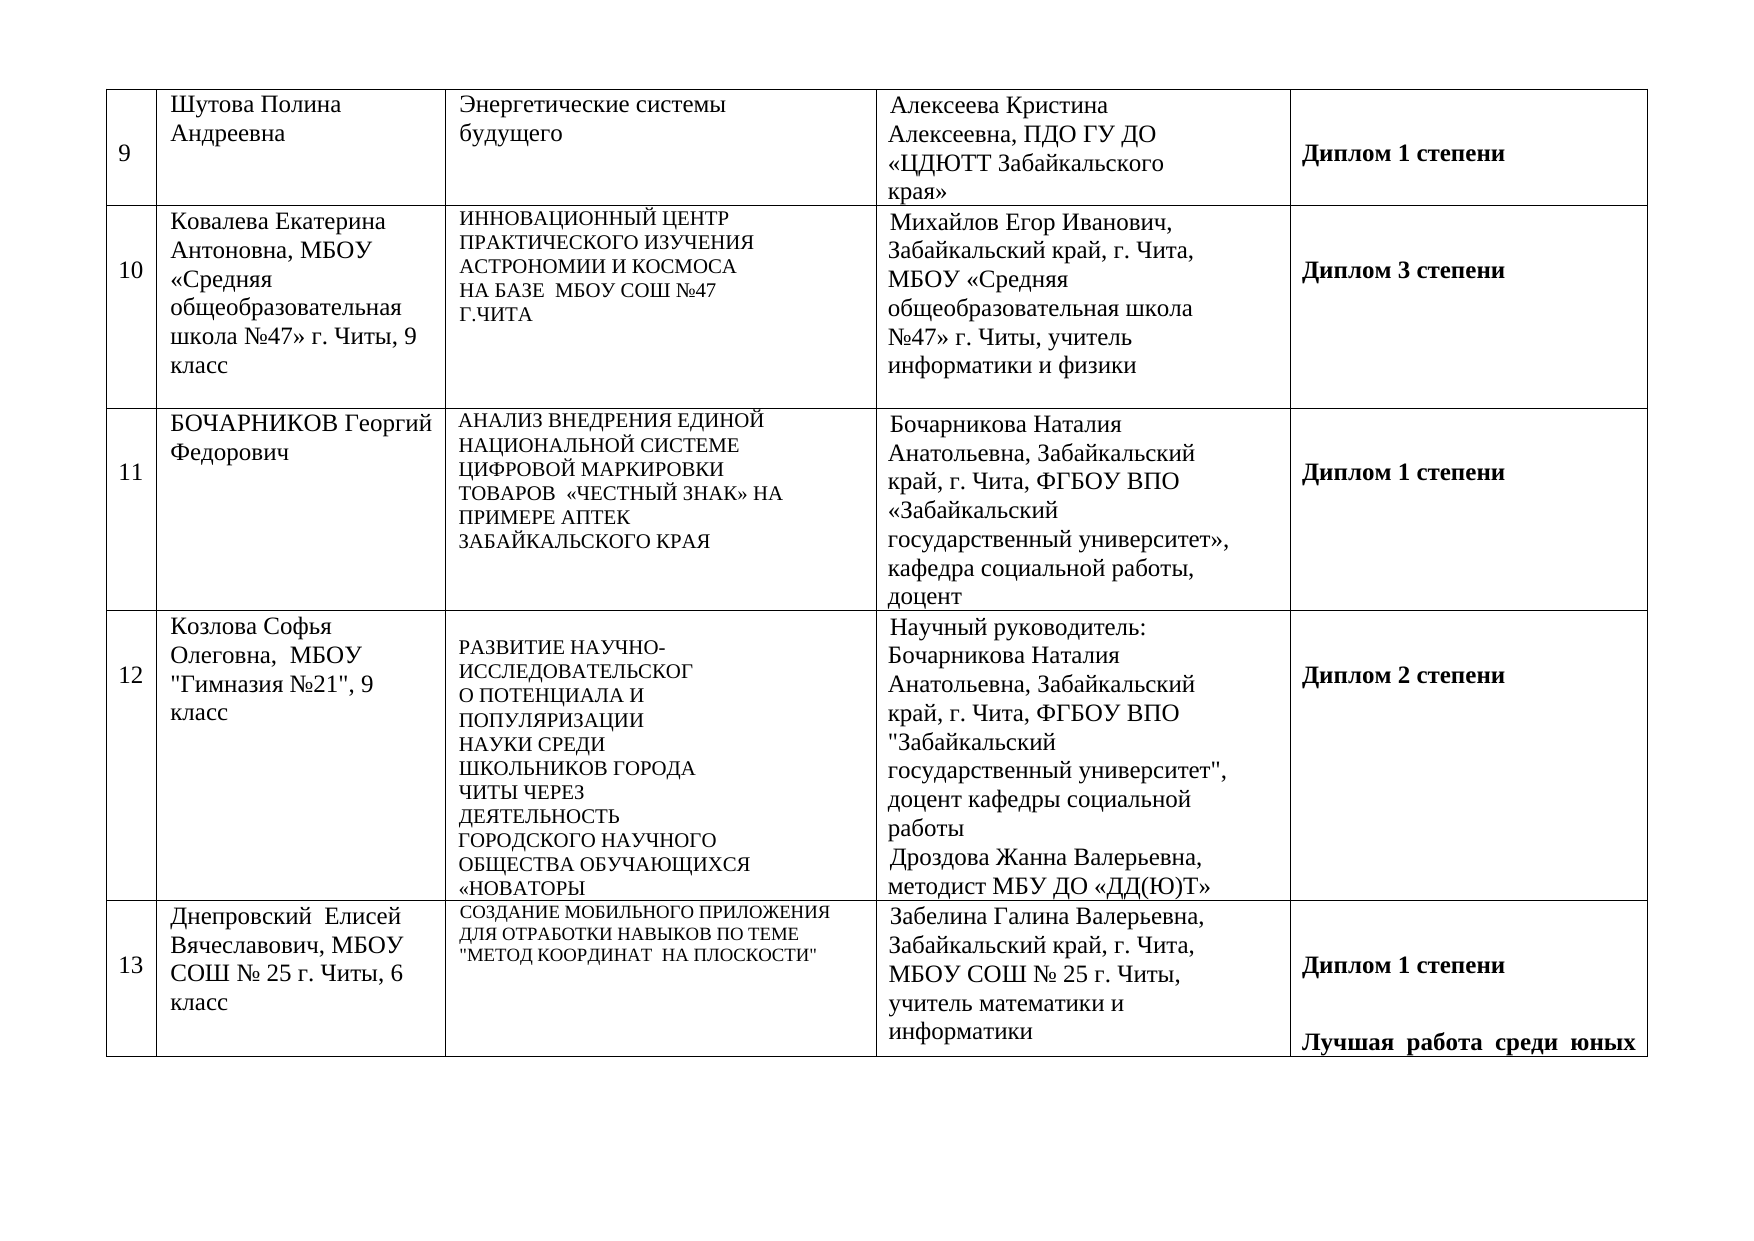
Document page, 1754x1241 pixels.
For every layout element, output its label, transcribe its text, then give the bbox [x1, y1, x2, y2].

table_cell Шутова Полина Андреевна [157, 90, 445, 205]
table_cell 13 [107, 901, 156, 1056]
table_cell Диплом 1 степени [1291, 409, 1647, 610]
table_cell 11 [107, 409, 156, 610]
table_cell Научный руководитель: Бочарникова Наталия Анатольевна, Забайкальский край, г. Чита, ФГБОУ ВПО "Забайкальский государственный университет", доцент кафедры социальной работы Дроздова Жанна Валерьевна, методист МБУ ДО «ДД(Ю)Т» [877, 611, 1290, 900]
table_cell Ковалева Екатерина Антоновна, МБОУ «Средняя общеобразовательная школа №47» г. Читы, 9 класс [157, 206, 445, 407]
table_cell Энергетические системы будущего [446, 90, 876, 205]
table_cell 9 [107, 90, 156, 205]
table_cell Диплом 3 степени [1291, 206, 1647, 407]
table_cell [446, 901, 876, 1056]
table_cell 10 [107, 206, 156, 407]
table_cell Диплом 1 степени [1291, 90, 1647, 205]
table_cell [877, 901, 1290, 1056]
table_cell ИННОВАЦИОННЫЙ ЦЕНТР ПРАКТИЧЕСКОГО ИЗУЧЕНИЯ АСТРОНОМИИ И КОСМОСА НА БАЗЕ МБОУ СОШ №47 Г.ЧИТА [446, 206, 876, 407]
table_cell БОЧАРНИКОВ Георгий Федорович [157, 409, 445, 610]
table_cell РАЗВИТИЕ НАУЧНО-ИССЛЕДОВАТЕЛЬСКОГО ПОТЕНЦИАЛА И ПОПУЛЯРИЗАЦИИ НАУКИ СРЕДИ ШКОЛЬНИКОВ ГОРОДА ЧИТЫ ЧЕРЕЗ ДЕЯТЕЛЬНОСТЬ ГОРОДСКОГО НАУЧНОГО ОБЩЕСТВА ОБУЧАЮЩИХСЯ «НОВАТОРЫ [446, 611, 876, 900]
table_cell АНАЛИЗ ВНЕДРЕНИЯ ЕДИНОЙ НАЦИОНАЛЬНОЙ СИСТЕМЕ ЦИФРОВОЙ МАРКИРОВКИ ТОВАРОВ «ЧЕСТНЫЙ ЗНАК» НА ПРИМЕРЕ АПТЕК ЗАБАЙКАЛЬСКОГО КРАЯ [446, 409, 876, 610]
table_cell 12 [107, 611, 156, 900]
table_cell Диплом 2 степени [1291, 611, 1647, 900]
table_cell Михайлов Егор Иванович, Забайкальский край, г. Чита, МБОУ «Средняя общеобразовательная школа №47» г. Читы, учитель информатики и физики [877, 206, 1290, 407]
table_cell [157, 901, 445, 1056]
table_cell Козлова Софья Олеговна, МБОУ "Гимназия №21", 9 класс [157, 611, 445, 900]
table_cell Алексеева Кристина Алексеевна, ПДО ГУ ДО «ЦДЮТТ Забайкальского края» [877, 90, 1290, 205]
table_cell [1291, 901, 1647, 1056]
table_cell Бочарникова Наталия Анатольевна, Забайкальский край, г. Чита, ФГБОУ ВПО «Забайкальский государственный университет», кафедра социальной работы, доцент [877, 409, 1290, 610]
